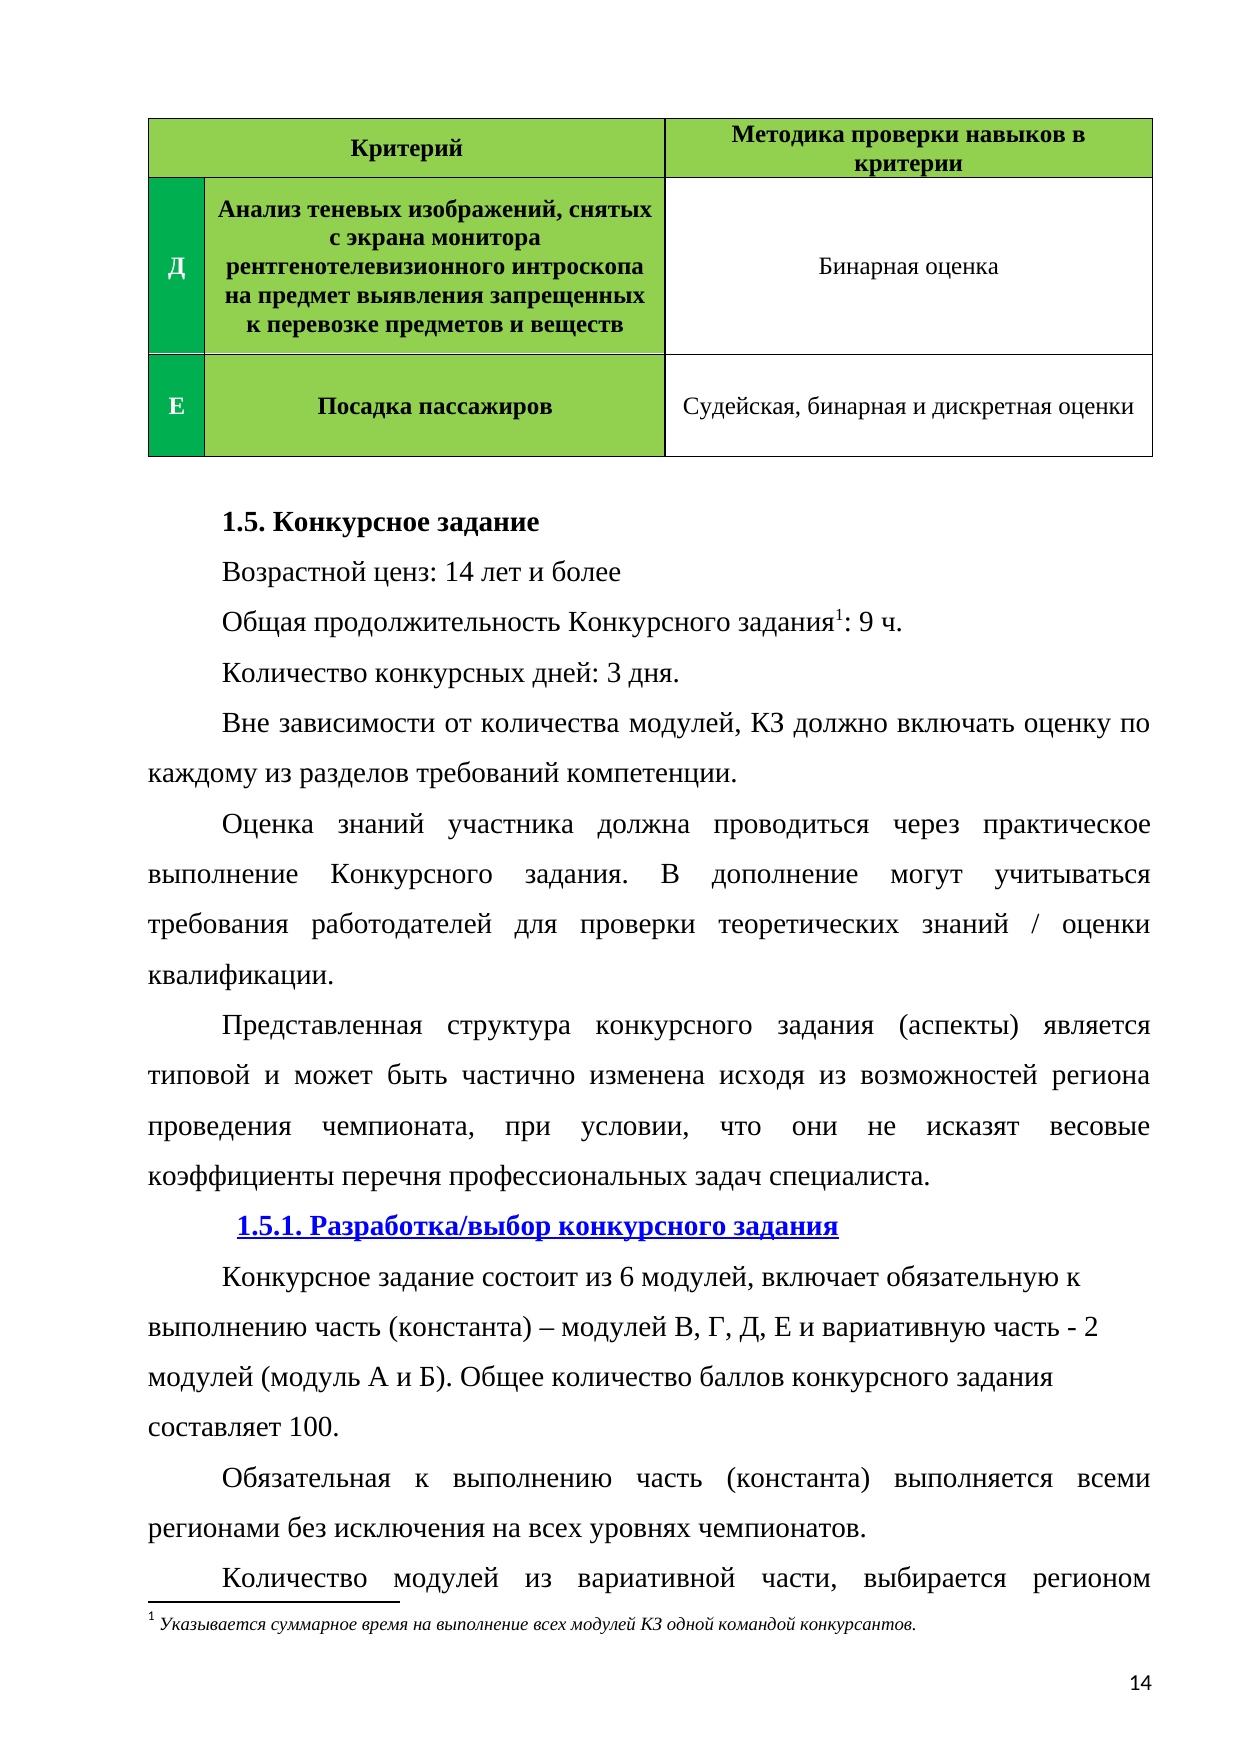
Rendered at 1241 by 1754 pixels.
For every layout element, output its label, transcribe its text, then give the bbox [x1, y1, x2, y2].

text Вне зависимости от количества модулей, КЗ должно включать оценку по каждому из разделов требований компетенции. [148, 705, 1152, 789]
text Оценка знаний участника должна проводиться через практическое выполнение Конкурсного задания. В дополнение могут учитываться требования работодателей для проверки теоретических знаний / оценки квалификации. [148, 806, 1152, 990]
table_cell Бинарная оценка [666, 178, 1152, 353]
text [148, 1561, 1152, 1594]
text 1.5.1. Разработка/выбор конкурсного задания [148, 1208, 1152, 1242]
table_cell Анализ теневых изображений, снятых с экрана монитора рентгенотелевизионного интроскопа на предмет выявления запрещенных к перевозке предметов и веществ [205, 178, 664, 353]
text Количество конкурсных дней: 3 дня. [148, 655, 1152, 688]
text Представленная структура конкурсного задания (аспекты) является типовой и может быть частично изменена исходя из возможностей региона проведения чемпионата, при условии, что они не исказят весовые коэффициенты перечня профессиональных задач специалиста. [148, 1007, 1152, 1192]
text Возрастной ценз: 14 лет и более [148, 554, 1152, 588]
table_header Методика проверки навыков в критерии [666, 119, 1152, 177]
table_cell Е [149, 355, 204, 456]
table_cell Д [149, 178, 204, 353]
table_cell Судейская, бинарная и дискретная оценки [666, 355, 1152, 456]
text Обязательная к выполнению часть (константа) выполняется всеми регионами без исключения на всех уровнях чемпионатов. [148, 1460, 1152, 1544]
text Общая продолжительность Конкурсного задания: 9 ч. [148, 604, 1152, 638]
table_cell Посадка пассажиров [205, 355, 664, 456]
text Конкурсное задание состоит из 6 модулей, включает обязательную к выполнению часть (константа) – модулей В, Г, Д, Е и вариативную часть - 2 модулей (модуль А и Б). Общее количество баллов конкурсного задания составляет 100. [148, 1259, 1152, 1443]
table_header Критерий [149, 119, 664, 177]
text 1.5. Конкурсное задание [148, 504, 1152, 537]
